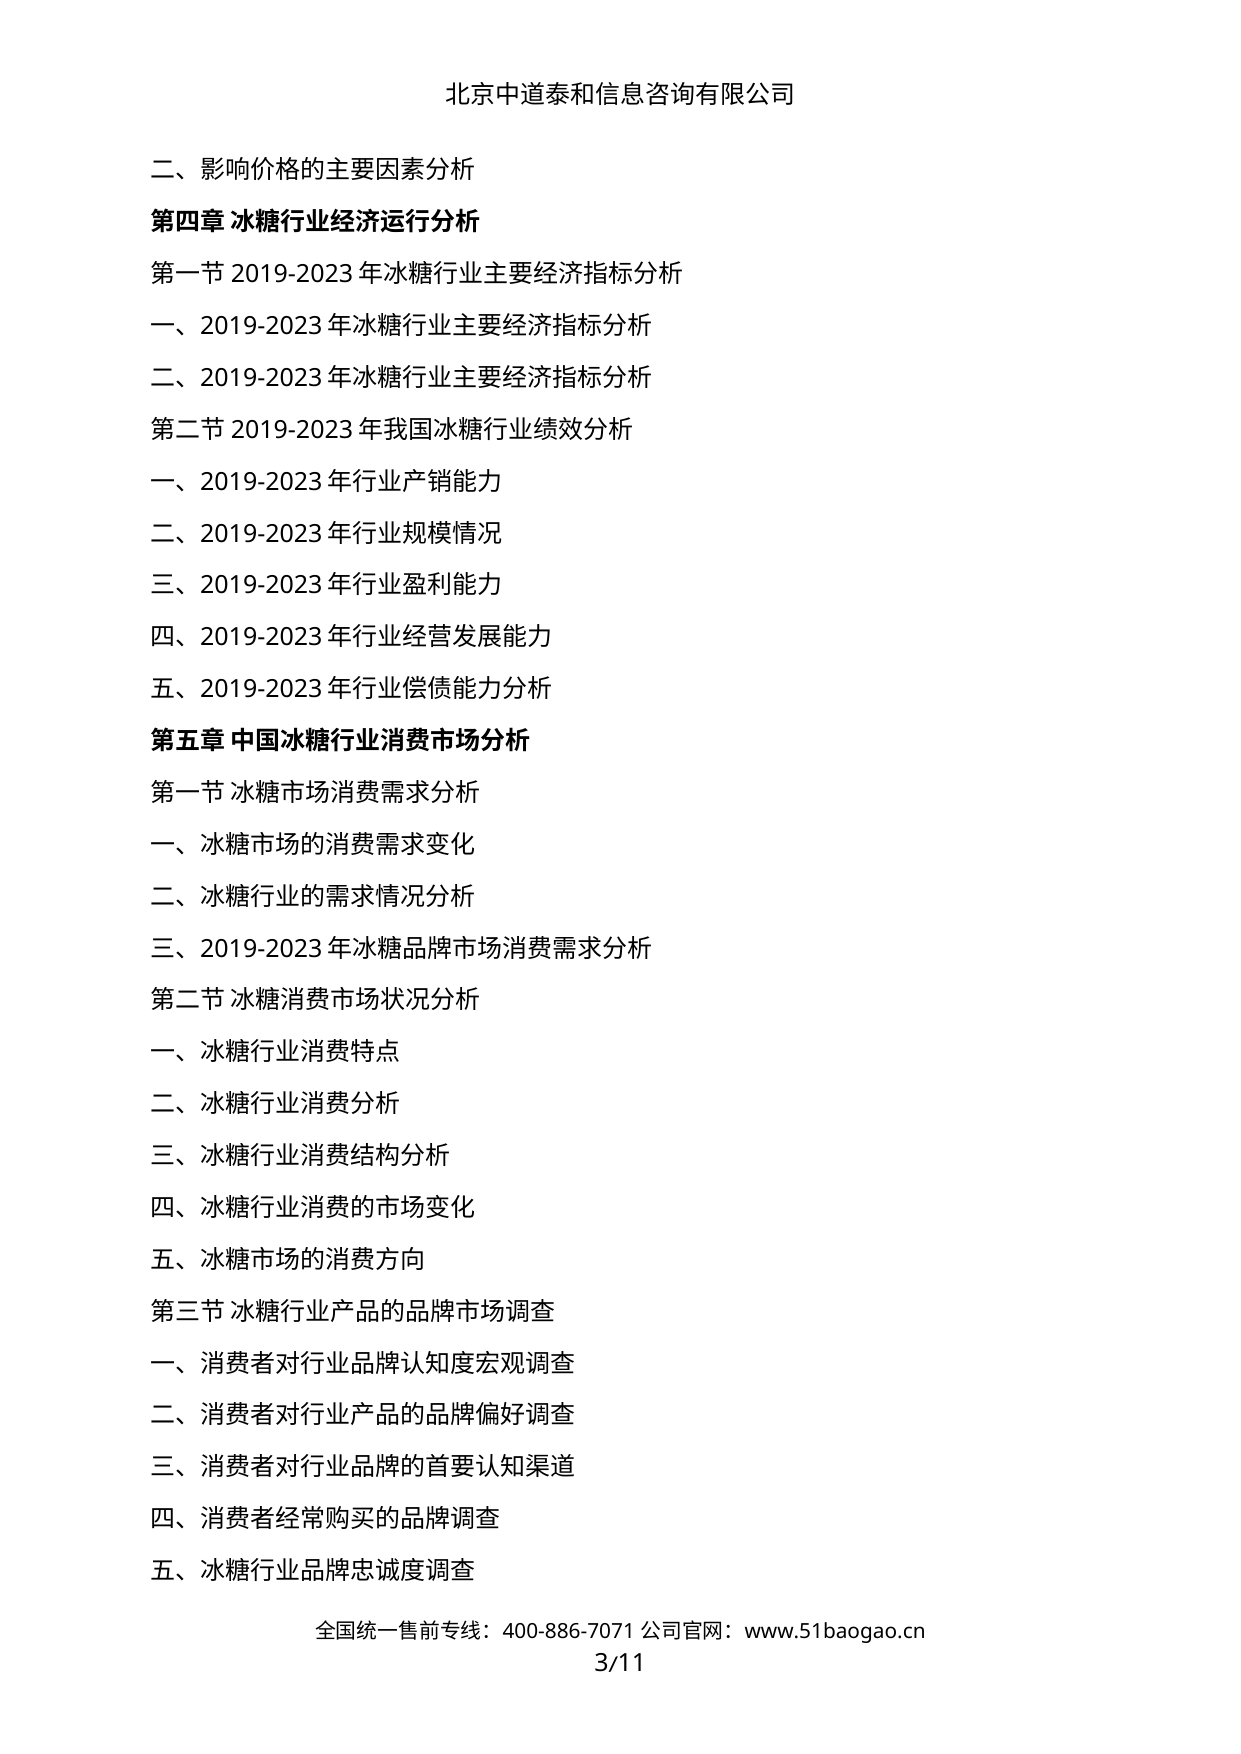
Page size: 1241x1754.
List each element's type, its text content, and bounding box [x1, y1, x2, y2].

text 二、2019-2023年行业规模情况 [150, 513, 1090, 549]
text 一、冰糖行业消费特点 [150, 1032, 1090, 1068]
text 第五章 中国冰糖行业消费市场分析 [150, 721, 1090, 757]
text 一、2019-2023年行业产销能力 [150, 461, 1090, 497]
text 一、冰糖市场的消费需求变化 [150, 824, 1090, 861]
text 三、2019-2023年行业盈利能力 [150, 565, 1090, 601]
text 五、2019-2023年行业偿债能力分析 [150, 669, 1090, 705]
text 第一节 冰糖市场消费需求分析 [150, 772, 1090, 809]
text 二、消费者对行业产品的品牌偏好调查 [150, 1395, 1090, 1431]
text 五、冰糖市场的消费方向 [150, 1239, 1090, 1276]
text 一、2019-2023年冰糖行业主要经济指标分析 [150, 306, 1090, 342]
text 三、消费者对行业品牌的首要认知渠道 [150, 1447, 1090, 1483]
text 二、2019-2023年冰糖行业主要经济指标分析 [150, 357, 1090, 394]
text 四、消费者经常购买的品牌调查 [150, 1499, 1090, 1535]
text 第四章 冰糖行业经济运行分析 [150, 202, 1090, 238]
text 三、冰糖行业消费结构分析 [150, 1136, 1090, 1172]
text 二、冰糖行业的需求情况分析 [150, 876, 1090, 912]
text 二、影响价格的主要因素分析 [150, 150, 1090, 186]
text 第二节 2019-2023年我国冰糖行业绩效分析 [150, 409, 1090, 446]
text 第二节 冰糖消费市场状况分析 [150, 980, 1090, 1016]
text 第三节 冰糖行业产品的品牌市场调查 [150, 1291, 1090, 1327]
text 一、消费者对行业品牌认知度宏观调查 [150, 1343, 1090, 1379]
text 四、冰糖行业消费的市场变化 [150, 1187, 1090, 1224]
text 第一节 2019-2023年冰糖行业主要经济指标分析 [150, 254, 1090, 290]
text 三、2019-2023年冰糖品牌市场消费需求分析 [150, 928, 1090, 964]
text 二、冰糖行业消费分析 [150, 1084, 1090, 1120]
text 四、2019-2023年行业经营发展能力 [150, 617, 1090, 653]
text 五、冰糖行业品牌忠诚度调查 [150, 1551, 1090, 1587]
